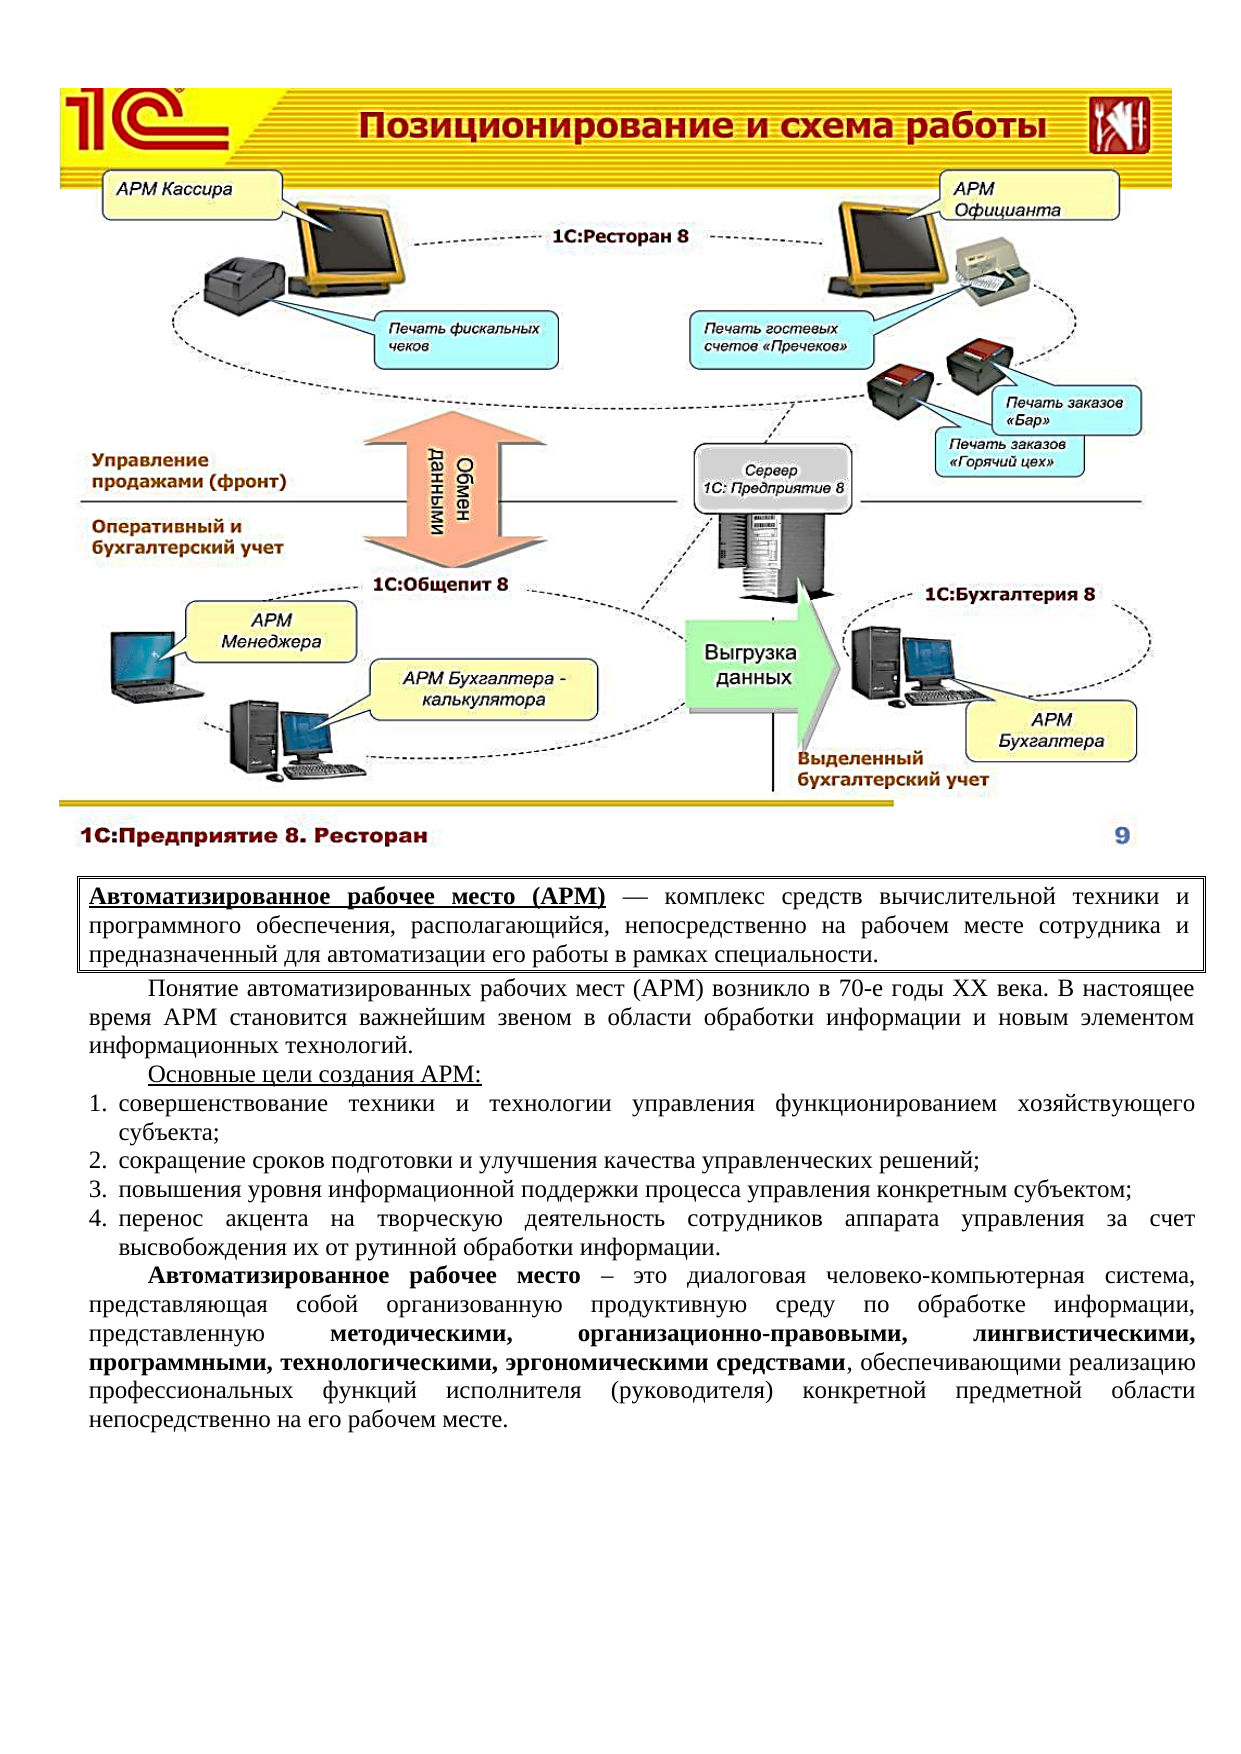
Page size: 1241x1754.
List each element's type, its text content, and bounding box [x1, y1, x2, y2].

list совершенствование техники и технологии управления функционированием хозяйствующего субъекта; [89, 1088, 1196, 1145]
list сокращение сроков подготовки и улучшения качества управленческих решений; [89, 1145, 1196, 1174]
list перенос акцента на творческую деятельность сотрудников аппарата управления за счет высвобождения их от рутинной обработки информации. [89, 1203, 1196, 1260]
text Основные цели создания АРМ: [89, 1059, 1196, 1088]
text Автоматизированное рабочее место – это диалоговая человеко-компьютерная система, представляющая собой организованную продуктивную среду по обработке информации, представленную методическими, организационно-правовыми, лингвистическими, программными, технологическими, эргономическими средствами, обеспечивающими реализацию профессиональных функций исполнителя (руководителя) конкретной предметной области непосредственно на его рабочем месте. [89, 1260, 1196, 1433]
text Понятие автоматизированных рабочих мест (АРМ) возникло в 70-е годы XX века. В настоящее время АРМ становится важнейшим звеном в области обработки информации и новым элементом информационных технологий. [89, 973, 1196, 1059]
list повышения уровня информационной поддержки процесса управления конкретным субъектом; [89, 1174, 1196, 1203]
picture [59, 88, 1172, 848]
